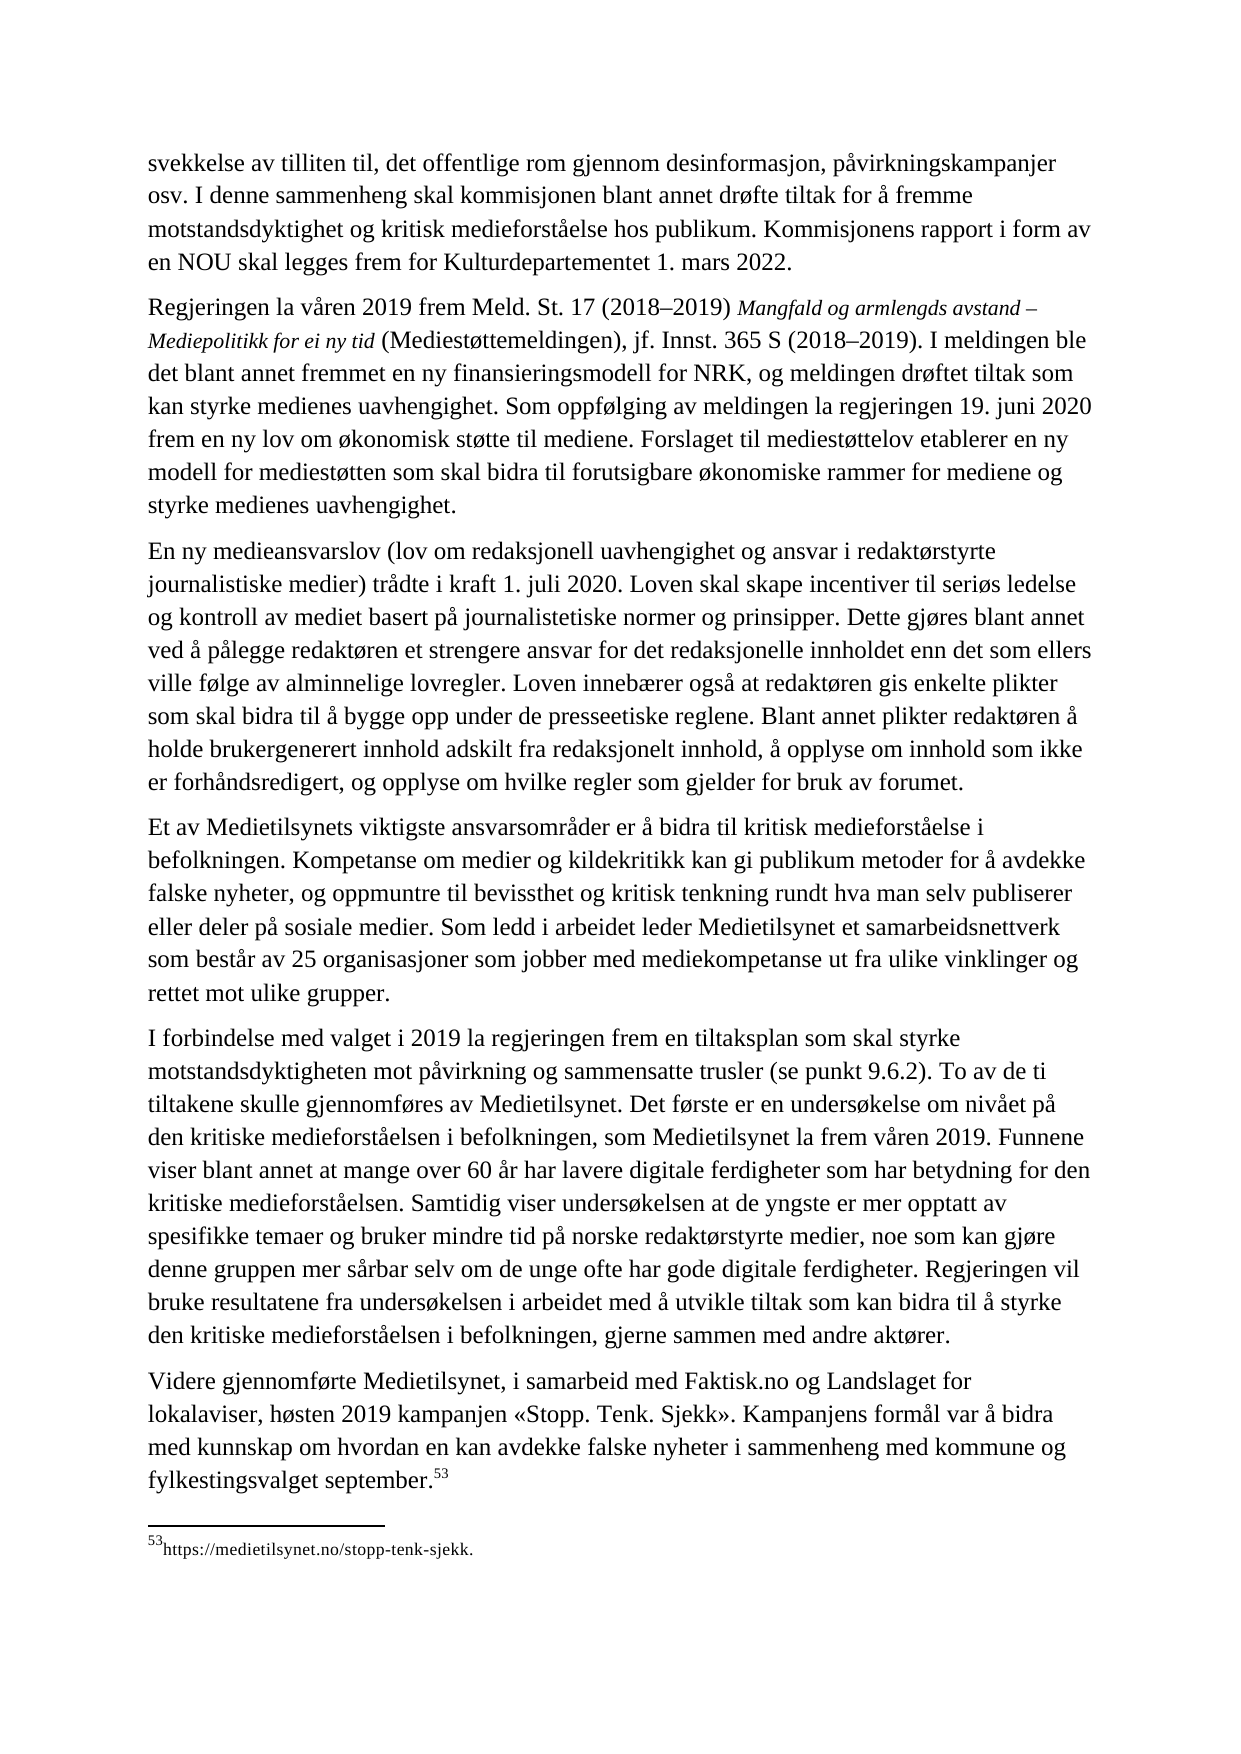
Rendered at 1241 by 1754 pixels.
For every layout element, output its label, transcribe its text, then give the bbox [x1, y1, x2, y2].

text En ny medieansvarslov (lov om redaksjonell uavhengighet og ansvar i redaktørstyrte journalistiske medier) trådte i kraft 1. juli 2020. Loven skal skape incentiver til seriøs ledelse og kontroll av mediet basert på journalistetiske normer og prinsipper. Dette gjøres blant annet ved å pålegge redaktøren et strengere ansvar for det redaksjonelle innholdet enn det som ellers ville følge av alminnelige lovregler. Loven innebærer også at redaktøren gis enkelte plikter som skal bidra til å bygge opp under de presseetiske reglene. Blant annet plikter redaktøren å holde brukergenerert innhold adskilt fra redaksjonelt innhold, å opplyse om innhold som ikke er forhåndsredigert, og opplyse om hvilke regler som gjelder for bruk av forumet. [148, 536, 1093, 796]
text Videre gjennomførte Medietilsynet, i samarbeid med Faktisk.no og Landslaget for lokalaviser, høsten 2019 kampanjen «Stopp. Tenk. Sjekk». Kampanjens formål var å bidra med kunnskap om hvordan en kan avdekke falske nyheter i sammenheng med kommune og fylkestingsvalget september. [148, 1366, 1093, 1494]
text Regjeringen la våren 2019 frem Meld. St. 17 (2018–2019) Mangfald og armlengds avstand – Mediepolitikk for ei ny tid (Mediestøttemeldingen), jf. Innst. 365 S (2018–2019). I meldingen ble det blant annet fremmet en ny finansieringsmodell for NRK, og meldingen drøftet tiltak som kan styrke medienes uavhengighet. Som oppfølging av meldingen la regjeringen 19. juni 2020 frem en ny lov om økonomisk støtte til mediene. Forslaget til mediestøttelov etablerer en ny modell for mediestøtten som skal bidra til forutsigbare økonomiske rammer for mediene og styrke medienes uavhengighet. [148, 292, 1093, 519]
text I forbindelse med valget i 2019 la regjeringen frem en tiltaksplan som skal styrke motstandsdyktigheten mot påvirkning og sammensatte trusler (se punkt 9.6.2). To av de ti tiltakene skulle gjennomføres av Medietilsynet. Det første er en undersøkelse om nivået på den kritiske medieforståelsen i befolkningen, som Medietilsynet la frem våren 2019. Funnene viser blant annet at mange over 60 år har lavere digitale ferdigheter som har betydning for den kritiske medieforståelsen. Samtidig viser undersøkelsen at de yngste er mer opptatt av spesifikke temaer og bruker mindre tid på norske redaktørstyrte medier, noe som kan gjøre denne gruppen mer sårbar selv om de unge ofte har gode digitale ferdigheter. Regjeringen vil bruke resultatene fra undersøkelsen i arbeidet med å utvikle tiltak som kan bidra til å styrke den kritiske medieforståelsen i befolkningen, gjerne sammen med andre aktører. [148, 1023, 1093, 1349]
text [148, 148, 1093, 275]
text Et av Medietilsynets viktigste ansvarsområder er å bidra til kritisk medieforståelse i befolkningen. Kompetanse om medier og kildekritikk kan gi publikum metoder for å avdekke falske nyheter, og oppmuntre til bevissthet og kritisk tenkning rundt hva man selv publiserer eller deler på sosiale medier. Som ledd i arbeidet leder Medietilsynet et samarbeidsnettverk som består av 25 organisasjoner som jobber med mediekompetanse ut fra ulike vinklinger og rettet mot ulike grupper. [148, 812, 1093, 1006]
